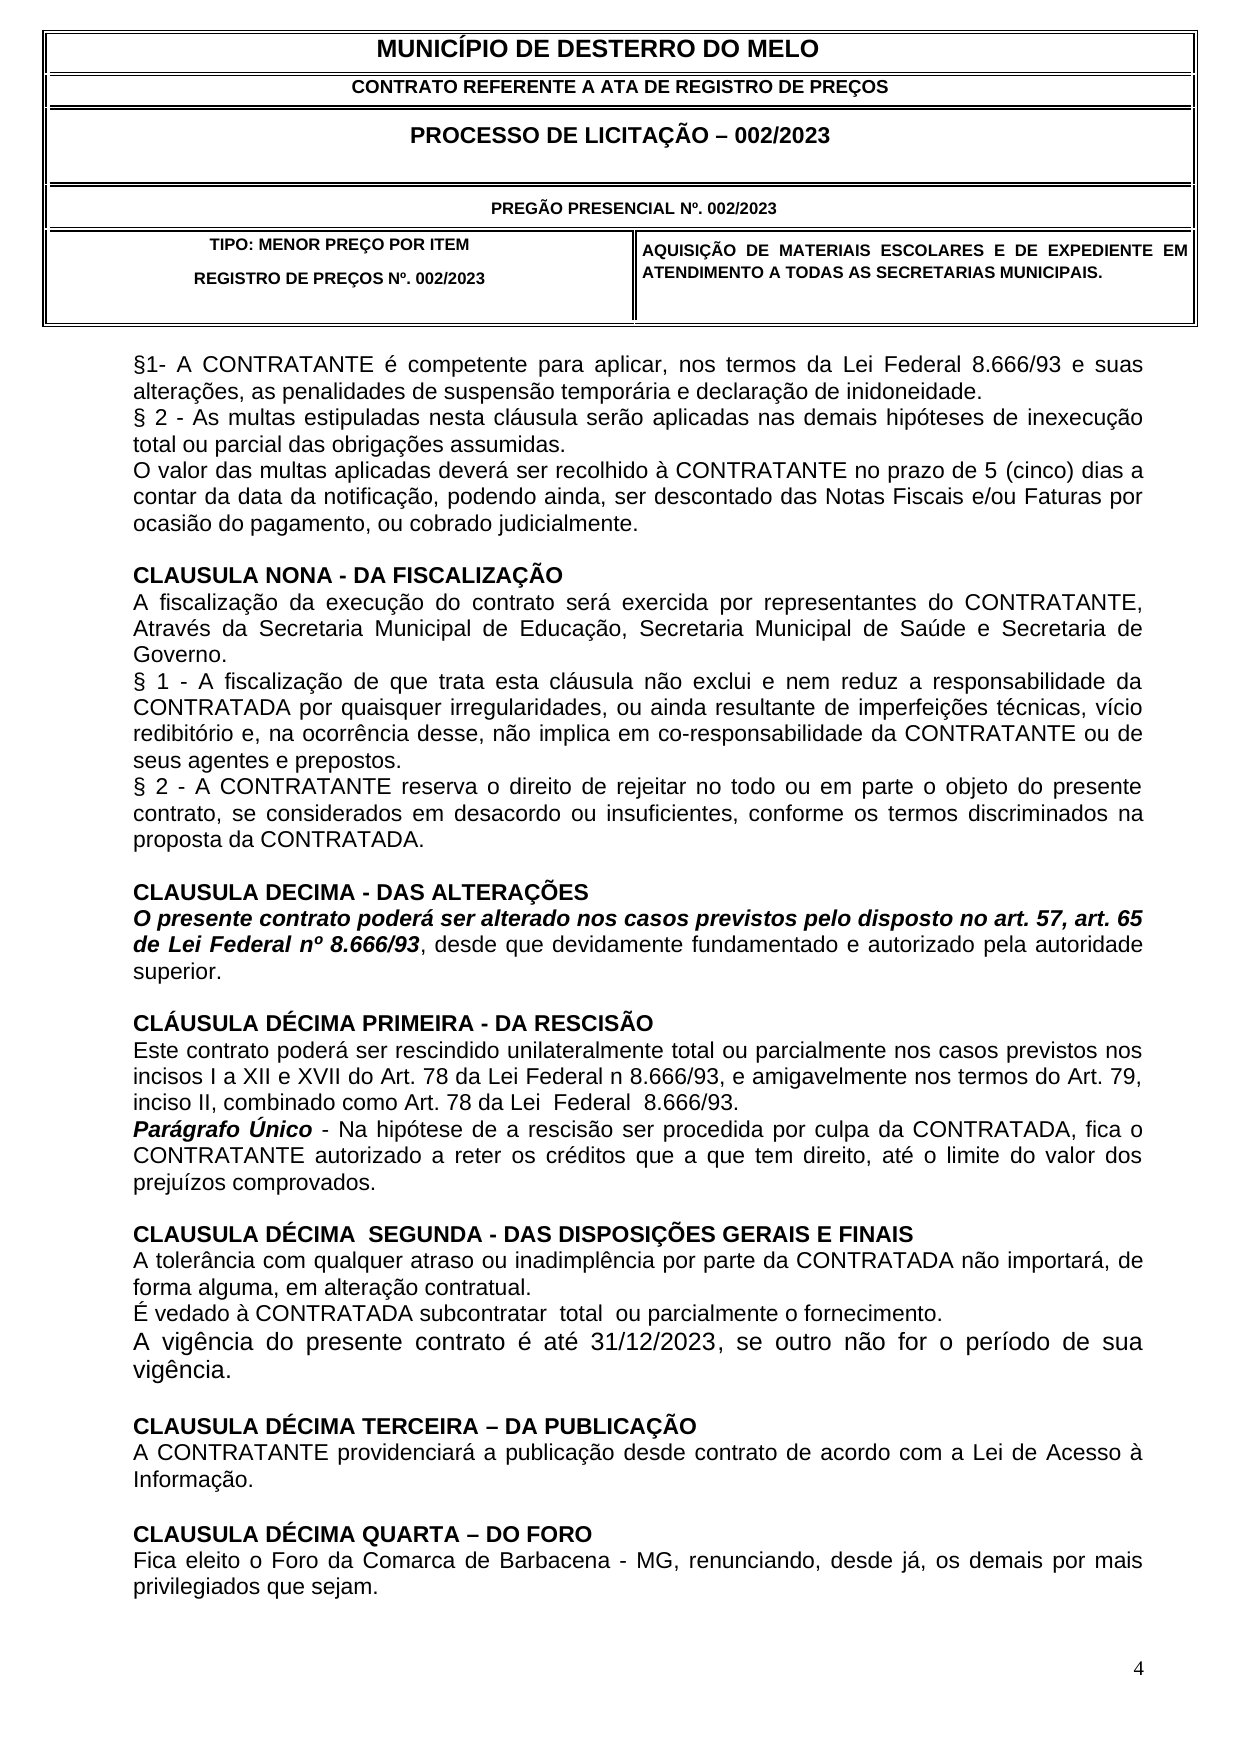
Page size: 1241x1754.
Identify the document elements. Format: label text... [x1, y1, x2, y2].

text A tolerância com qualquer atraso ou inadimplência por parte da CONTRATADA não importará, de forma alguma, em alteração contratual. [133, 1247, 1144, 1300]
text A CONTRATANTE providenciará a publicação desde contrato de acordo com a Lei de Acesso à Informação. [133, 1439, 1144, 1492]
text § 2 - A CONTRATANTE reserva o direito de rejeitar no todo ou em parte o objeto do presente contrato, se considerados em desacordo ou insuficientes, conforme os termos discriminados na proposta da CONTRATADA. [133, 773, 1144, 852]
text Este contrato poderá ser rescindido unilateralmente total ou parcialmente nos casos previstos nos incisos I a XII e XVII do Art. 78 da Lei Federal n 8.666/93, e amigavelmente nos termos do Art. 79, inciso II, combinado como Art. 78 da Lei Federal 8.666/93. [133, 1037, 1144, 1116]
text § 2 - As multas estipuladas nesta cláusula serão aplicadas nas demais hipóteses de inexecução total ou parcial das obrigações assumidas. [133, 404, 1144, 457]
text O presente contrato poderá ser alterado nos casos previstos pelo disposto no art. 57, art. 65 de Lei Federal nº 8.666/93, desde que devidamente fundamentado e autorizado pela autoridade superior. [133, 905, 1144, 984]
text CLAUSULA NONA - DA FISCALIZAÇÃO [133, 562, 1144, 589]
text § 1 - A fiscalização de que trata esta cláusula não exclui e nem reduz a responsabilidade da CONTRATADA por quaisquer irregularidades, ou ainda resultante de imperfeições técnicas, vício redibitório e, na ocorrência desse, não implica em co-responsabilidade da CONTRATANTE ou de seus agentes e prepostos. [133, 668, 1144, 773]
text CLÁUSULA DÉCIMA PRIMEIRA - DA RESCISÃO [133, 1010, 1144, 1037]
text §1- A CONTRATANTE é competente para aplicar, nos termos da Lei Federal 8.666/93 e suas alterações, as penalidades de suspensão temporária e declaração de inidoneidade. [133, 351, 1144, 404]
text Fica eleito o Foro da Comarca de Barbacena - MG, renunciando, desde já, os demais por mais privilegiados que sejam. [133, 1547, 1144, 1600]
text CLAUSULA DÉCIMA TERCEIRA – DA PUBLICAÇÃO [133, 1413, 1144, 1439]
text O valor das multas aplicadas deverá ser recolhido à CONTRATANTE no prazo de 5 (cinco) dias a contar da data da notificação, podendo ainda, ser descontado das Notas Fiscais e/ou Faturas por ocasião do pagamento, ou cobrado judicialmente. [133, 457, 1144, 536]
text Parágrafo Único - Na hipótese de a rescisão ser procedida por culpa da CONTRATADA, fica o CONTRATANTE autorizado a reter os créditos que a que tem direito, até o limite do valor dos prejuízos comprovados. [133, 1116, 1144, 1195]
text CLAUSULA DÉCIMA SEGUNDA - DAS DISPOSIÇÕES GERAIS E FINAIS [133, 1221, 1144, 1247]
text CLAUSULA DÉCIMA QUARTA – DO FORO [133, 1521, 1144, 1547]
text A vigência do presente contrato é até 31/12/2023, se outro não for o período de sua vigência. [133, 1327, 1144, 1384]
text É vedado à CONTRATADA subcontratar total ou parcialmente o fornecimento. [133, 1300, 1144, 1327]
text A fiscalização da execução do contrato será exercida por representantes do CONTRATANTE, Através da Secretaria Municipal de Educação, Secretaria Municipal de Saúde e Secretaria de Governo. [133, 589, 1144, 668]
text CLAUSULA DECIMA - DAS ALTERAÇÕES [133, 878, 1144, 905]
